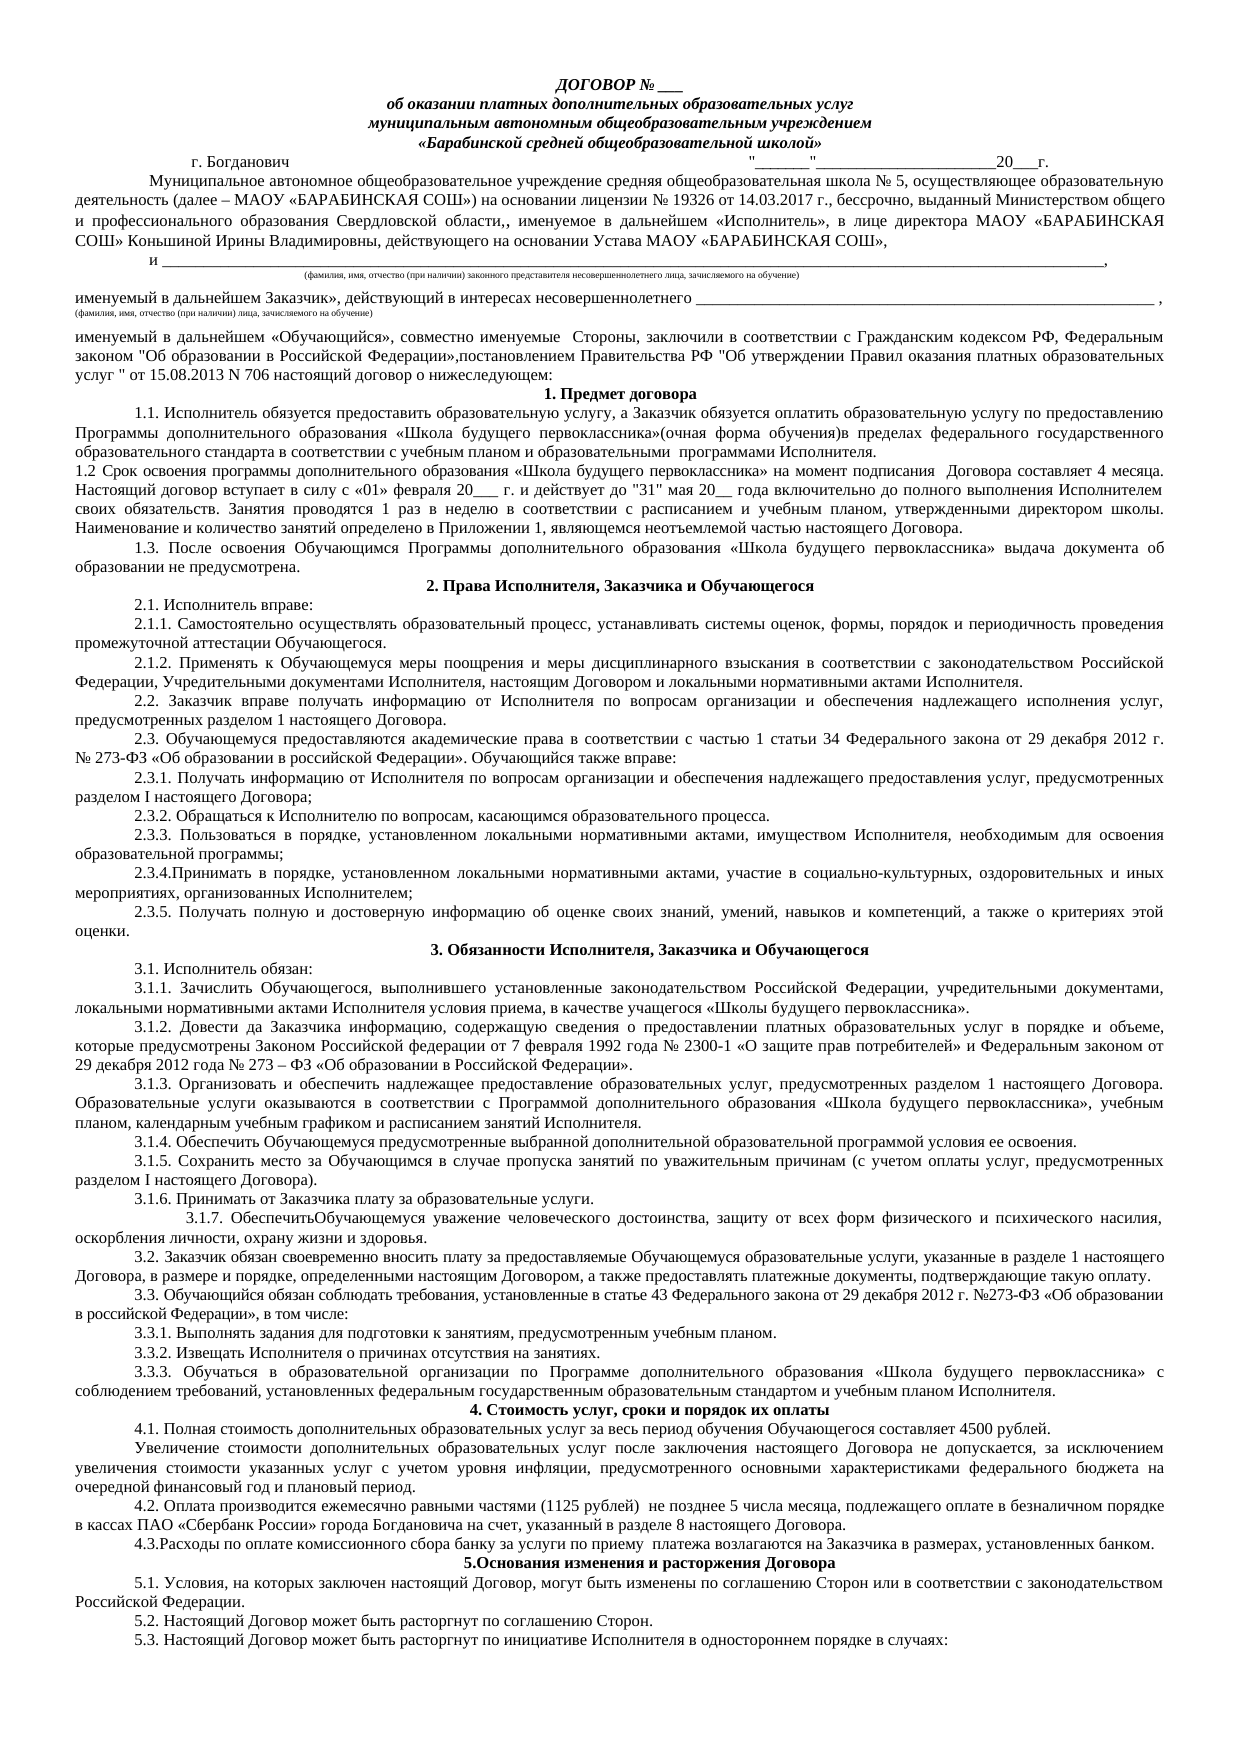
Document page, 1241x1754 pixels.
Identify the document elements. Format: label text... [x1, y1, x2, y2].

text Муниципальное автономное общеобразовательное учреждение средняя общеобразовательная школа № 5, осуществляющее образовательную деятельность (далее – МАОУ «БАРАБИНСКАЯ СОШ») на основании лицензии № 19326 от 14.03.2017 г., бессрочно, выданный Министерством общего и профессионального образования Свердловской области,, именуемое в дальнейшем «Исполнитель», в лице директора МАОУ «БАРАБИНСКАЯ СОШ» Коньшиной Ирины Владимировны, действующего на основании Устава МАОУ «БАРАБИНСКАЯ СОШ», [75, 171, 1165, 250]
text 3.1. Исполнитель обязан: [75, 959, 1165, 978]
text 2.1.2. Применять к Обучающемуся меры поощрения и меры дисциплинарного взыскания в соответствии с законодательством Российской Федерации, Учредительными документами Исполнителя, настоящим Договором и локальными нормативными актами Исполнителя. [75, 652, 1165, 691]
text именуемый в дальнейшем «Обучающийся», совместно именуемые Стороны, заключили в соответствии с Гражданским кодексом РФ, Федеральным законом "Об образовании в Российской Федерации»,постановлением Правительства РФ "Об утверждении Правил оказания платных образовательных услуг " от 15.08.2013 N 706 настоящий договор о нижеследующем: [75, 327, 1165, 384]
text 3.1.1. Зачислить Обучающегося, выполнившего установленные законодательством Российской Федерации, учредительными документами, локальными нормативными актами Исполнителя условия приема, в качестве учащегося «Школы будущего первоклассника». [75, 978, 1165, 1017]
text 4.3.Расходы по оплате комиссионного сбора банку за услуги по приему платежа возлагаются на Заказчика в размерах, установленных банком. [75, 1534, 1165, 1553]
text Увеличение стоимости дополнительных образовательных услуг после заключения настоящего Договора не допускается, за исключением увеличения стоимости указанных услуг с учетом уровня инфляции, предусмотренного основными характеристиками федерального бюджета на очередной финансовый год и плановый период. [75, 1438, 1165, 1496]
text 2.3.3. Пользоваться в порядке, установленном локальными нормативными актами, имуществом Исполнителя, необходимым для освоения образовательной программы; [75, 825, 1165, 863]
text 4.1. Полная стоимость дополнительных образовательных услуг за весь период обучения Обучающегося составляет 4500 рублей. [75, 1419, 1165, 1438]
text 2.3.2. Обращаться к Исполнителю по вопросам, касающимся образовательного процесса. [75, 806, 1165, 825]
text 3.1.6. Принимать от Заказчика плату за образовательные услуги. [75, 1189, 1165, 1208]
text 4. Стоимость услуг, сроки и порядок их оплаты [75, 1400, 1165, 1419]
text 1.1. Исполнитель обязуется предоставить образовательную услугу, а Заказчик обязуется оплатить образовательную услугу по предоставлению Программы дополнительного образования «Школа будущего первоклассника»(очная форма обучения)в пределах федерального государственного образовательного стандарта в соответствии с учебным планом и образовательными программами Исполнителя. [75, 403, 1165, 461]
text 2.3.5. Получать полную и достоверную информацию об оценке своих знаний, умений, навыков и компетенций, а также о критериях этой оценки. [75, 902, 1165, 940]
text 2.1. Исполнитель вправе: [75, 595, 1165, 614]
text 3. Обязанности Исполнителя, Заказчика и Обучающегося [75, 940, 1165, 959]
text 3.1.4. Обеспечить Обучающемуся предусмотренные выбранной дополнительной образовательной программой условия ее освоения. [75, 1132, 1165, 1151]
text 3.1.3. Организовать и обеспечить надлежащее предоставление образовательных услуг, предусмотренных разделом 1 настоящего Договора. Образовательные услуги оказываются в соответствии с Программой дополнительного образования «Школа будущего первоклассника», учебным планом, календарным учебным графиком и расписанием занятий Исполнителя. [75, 1074, 1165, 1132]
text г. Богданович " " 20___г. [75, 152, 1165, 171]
text 2.3.4.Принимать в порядке, установленном локальными нормативными актами, участие в социально-культурных, оздоровительных и иных мероприятиях, организованных Исполнителем; [75, 863, 1165, 902]
text 3.3.1. Выполнять задания для подготовки к занятиям, предусмотренным учебным планом. [75, 1323, 1165, 1342]
text 2. Права Исполнителя, Заказчика и Обучающегося [75, 576, 1165, 595]
text 3.1.7. ОбеспечитьОбучающемуся уважение человеческого достоинства, защиту от всех форм физического и психического насилия, оскорбления личности, охрану жизни и здоровья. [75, 1208, 1165, 1247]
text 4.2. Оплата производится ежемесячно равными частями (1125 рублей) не позднее 5 числа месяца, подлежащего оплате в безналичном порядке в кассах ПАО «Сбербанк России» города Богдановича на счет, указанный в разделе 8 настоящего Договора. [75, 1496, 1165, 1534]
text 2.3.1. Получать информацию от Исполнителя по вопросам организации и обеспечения надлежащего предоставления услуг, предусмотренных разделом I настоящего Договора; [75, 767, 1165, 806]
text 3.1.5. Сохранить место за Обучающимся в случае пропуска занятий по уважительным причинам (с учетом оплаты услуг, предусмотренных разделом I настоящего Договора). [75, 1151, 1165, 1189]
text 2.2. Заказчик вправе получать информацию от Исполнителя по вопросам организации и обеспечения надлежащего исполнения услуг, предусмотренных разделом 1 настоящего Договора. [75, 691, 1165, 729]
text 3.3.3. Обучаться в образовательной организации по Программе дополнительного образования «Школа будущего первоклассника» с соблюдением требований, установленных федеральным государственным образовательным стандартом и учебным планом Исполнителя. [75, 1362, 1165, 1400]
text (фамилия, имя, отчество (при наличии) законного представителя несовершеннолетнего лица, зачисляемого на обучение) [75, 269, 1165, 288]
text 3.2. Заказчик обязан своевременно вносить плату за предоставляемые Обучающемуся образовательные услуги, указанные в разделе 1 настоящего Договора, в размере и порядке, определенными настоящим Договором, а также предоставлять платежные документы, подтверждающие такую оплату. [75, 1247, 1165, 1285]
text 5.Основания изменения и расторжения Договора [75, 1553, 1165, 1572]
text 1.3. После освоения Обучающимся Программы дополнительного образования «Школа будущего первоклассника» выдача документа об образовании не предусмотрена. [75, 537, 1165, 576]
text 2.3. Обучающемуся предоставляются академические права в соответствии с частью 1 статьи 34 Федерального закона от 29 декабря 2012 г. № 273-ФЗ «Об образовании в российской Федерации». Обучающийся также вправе: [75, 729, 1165, 767]
text 1.2 Срок освоения программы дополнительного образования «Школа будущего первоклассника» на момент подписания Договора составляет 4 месяца. Настоящий договор вступает в силу с «01» февраля 20___ г. и действует до "31" мая 20__ года включительно до полного выполнения Исполнителем своих обязательств. Занятия проводятся 1 раз в неделю в соответствии с расписанием и учебным планом, утвержденными директором школы. Наименование и количество занятий определено в Приложении 1, являющемся неотъемлемой частью настоящего Договора. [75, 461, 1165, 537]
text 3.1.2. Довести да Заказчика информацию, содержащую сведения о предоставлении платных образовательных услуг в порядке и объеме, которые предусмотрены Законом Российской федерации от 7 февраля 1992 года № 2300-1 «О защите прав потребителей» и Федеральным законом от 29 декабря 2012 года № 273 – ФЗ «Об образовании в Российской Федерации». [75, 1017, 1165, 1074]
text 1. Предмет договора [75, 384, 1165, 403]
text 3.3.2. Извещать Исполнителя о причинах отсутствия на занятиях. [75, 1342, 1165, 1362]
text 3.3. Обучающийся обязан соблюдать требования, установленные в статье 43 Федерального закона от 29 декабря 2012 г. №273-ФЗ «Об образовании в российской Федерации», в том числе: [75, 1285, 1165, 1323]
text муниципальным автономным общеобразовательным учреждением [75, 113, 1165, 132]
text (фамилия, имя, отчество (при наличии) лица, зачисляемого на обучение) [75, 307, 1165, 327]
text «Барабинской средней общеобразовательной школой» [75, 132, 1165, 152]
text 2.1.1. Самостоятельно осуществлять образовательный процесс, устанавливать системы оценок, формы, порядок и периодичность проведения промежуточной аттестации Обучающегося. [75, 614, 1165, 652]
text 5.3. Настоящий Договор может быть расторгнут по инициативе Исполнителя в одностороннем порядке в случаях: [75, 1630, 1165, 1649]
text 5.1. Условия, на которых заключен настоящий Договор, могут быть изменены по соглашению Сторон или в соответствии с законодательством Российской Федерации. [75, 1572, 1165, 1611]
text именуемый в дальнейшем Заказчик», действующий в интересах несовершеннолетнего _______________________________________________________ , [75, 288, 1165, 307]
text 5.2. Настоящий Договор может быть расторгнут по соглашению Сторон. [75, 1611, 1165, 1630]
text ДОГОВОР № ___ [75, 75, 1165, 94]
text и _________________________________________________________________________________________________________________, [75, 250, 1165, 269]
text об оказании платных дополнительных образовательных услуг [75, 94, 1165, 113]
